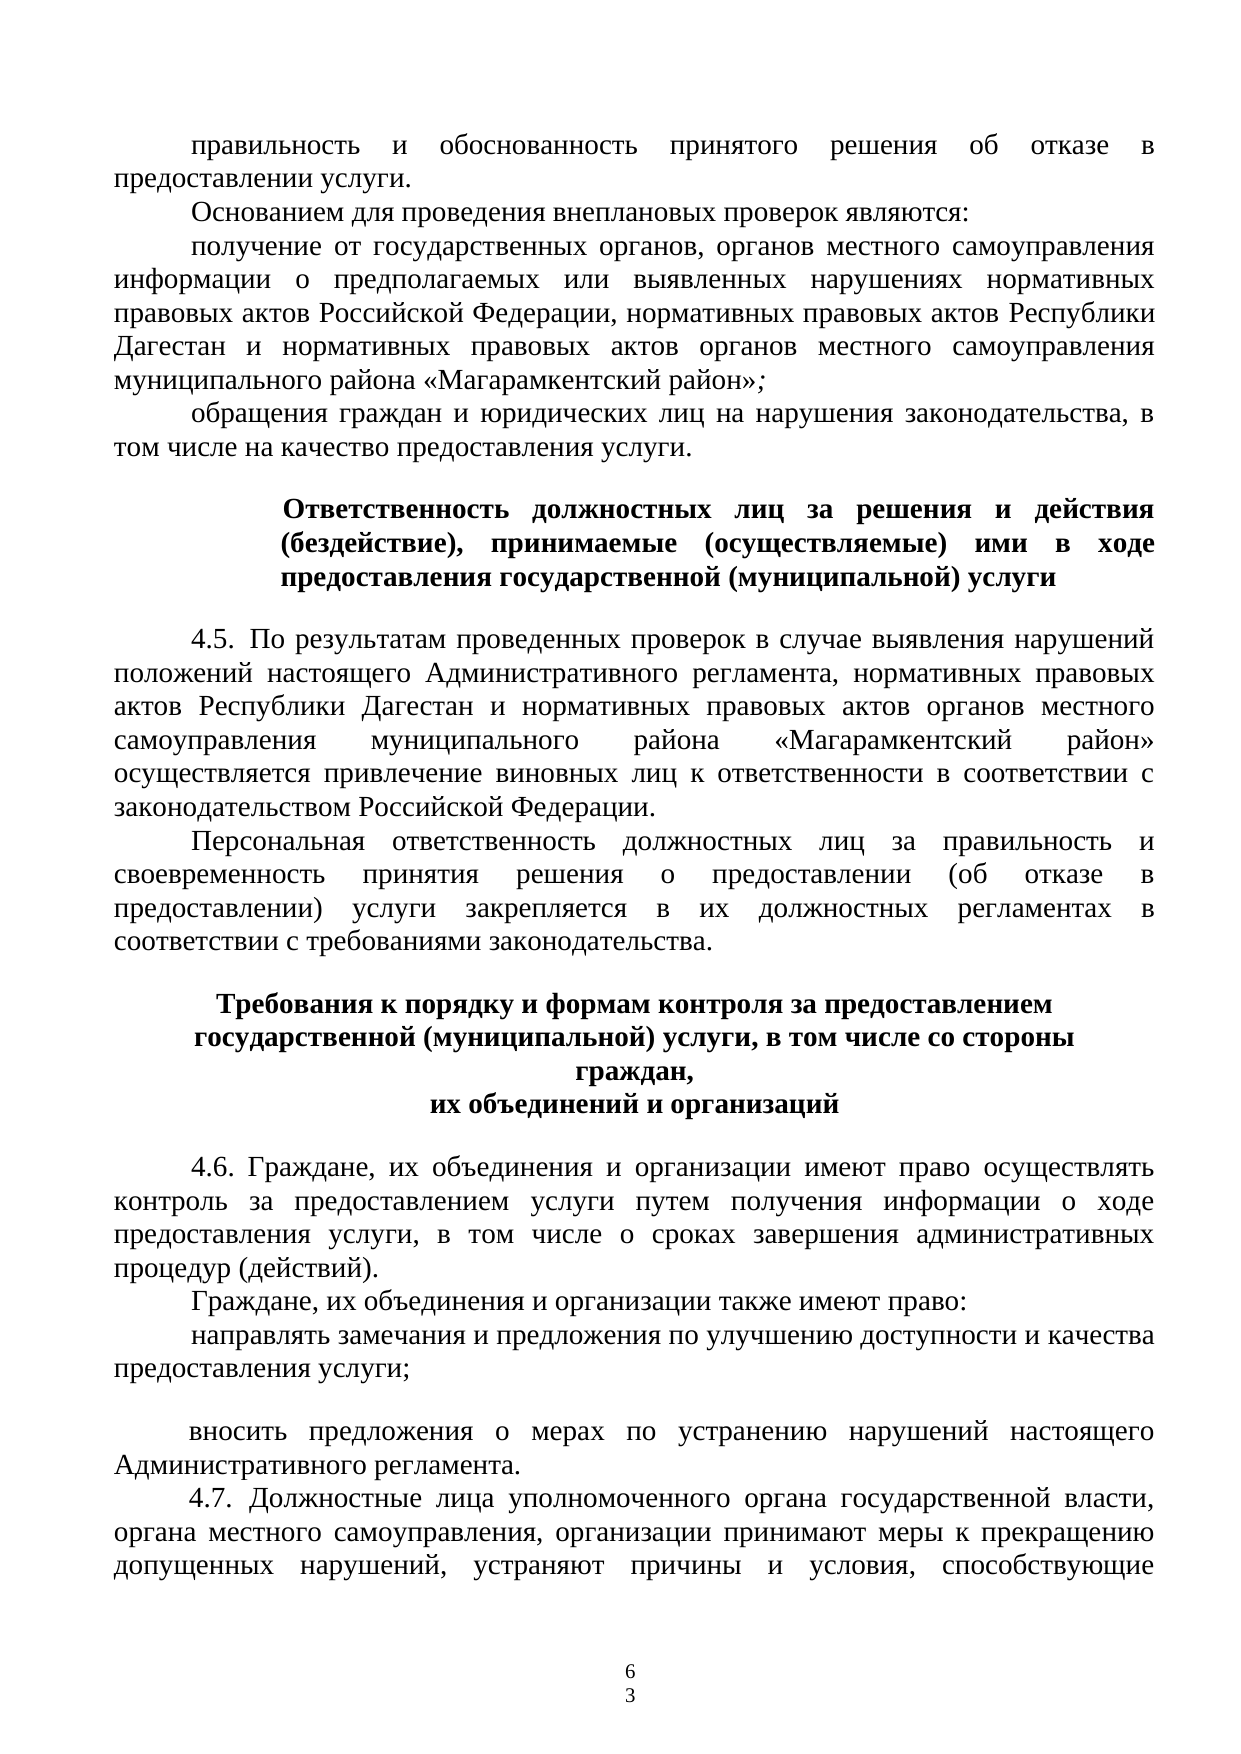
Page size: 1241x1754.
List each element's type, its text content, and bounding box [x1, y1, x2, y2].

text обращения граждан и юридических лиц на нарушения законодательства, в том числе на качество предоставления услуги. [114, 395, 1155, 462]
text правильность и обоснованность принятого решения об отказе в предоставлении услуги. [114, 127, 1155, 194]
text Требования к порядку и формам контроля за предоставлением государственной (муниципальной) услуги, в том числе со стороны граждан, [114, 986, 1155, 1087]
text их объединений и организаций [114, 1087, 1155, 1120]
text Граждане, их объединения и организации также имеют право: [114, 1283, 1155, 1317]
text получение от государственных органов, органов местного самоуправления информации о предполагаемых или выявленных нарушениях нормативных правовых актов Российской Федерации, нормативных правовых актов Республики Дагестан и нормативных правовых актов органов местного самоуправления муниципального района «Магарамкентский район»; [114, 228, 1155, 395]
text вносить предложения о мерах по устранению нарушений настоящего Административного регламента. [114, 1413, 1155, 1480]
text Основанием для проведения внеплановых проверок являются: [114, 194, 1155, 228]
list Граждане, их объединения и организации имеют право осуществлять контроль за предоставлением услуги путем получения информации о ходе предоставления услуги, в том числе о сроках завершения административных процедур (действий). [114, 1149, 1155, 1283]
text Персональная ответственность должностных лиц за правильность и своевременность принятия решения о предоставлении (об отказе в предоставлении) услуги закрепляется в их должностных регламентах в соответствии с требованиями законодательства. [114, 823, 1155, 957]
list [114, 1480, 1155, 1581]
list По результатам проведенных проверок в случае выявления нарушений положений настоящего Административного регламента, нормативных правовых актов Республики Дагестан и нормативных правовых актов органов местного самоуправления муниципального района «Магарамкентский район» осуществляется привлечение виновных лиц к ответственности в соответствии с законодательством Российской Федерации. [114, 621, 1155, 823]
text Ответственность должностных лиц за решения и действия (бездействие), принимаемые (осуществляемые) ими в ходе предоставления государственной (муниципальной) услуги [280, 492, 1155, 592]
text направлять замечания и предложения по улучшению доступности и качества предоставления услуги; [114, 1317, 1155, 1384]
